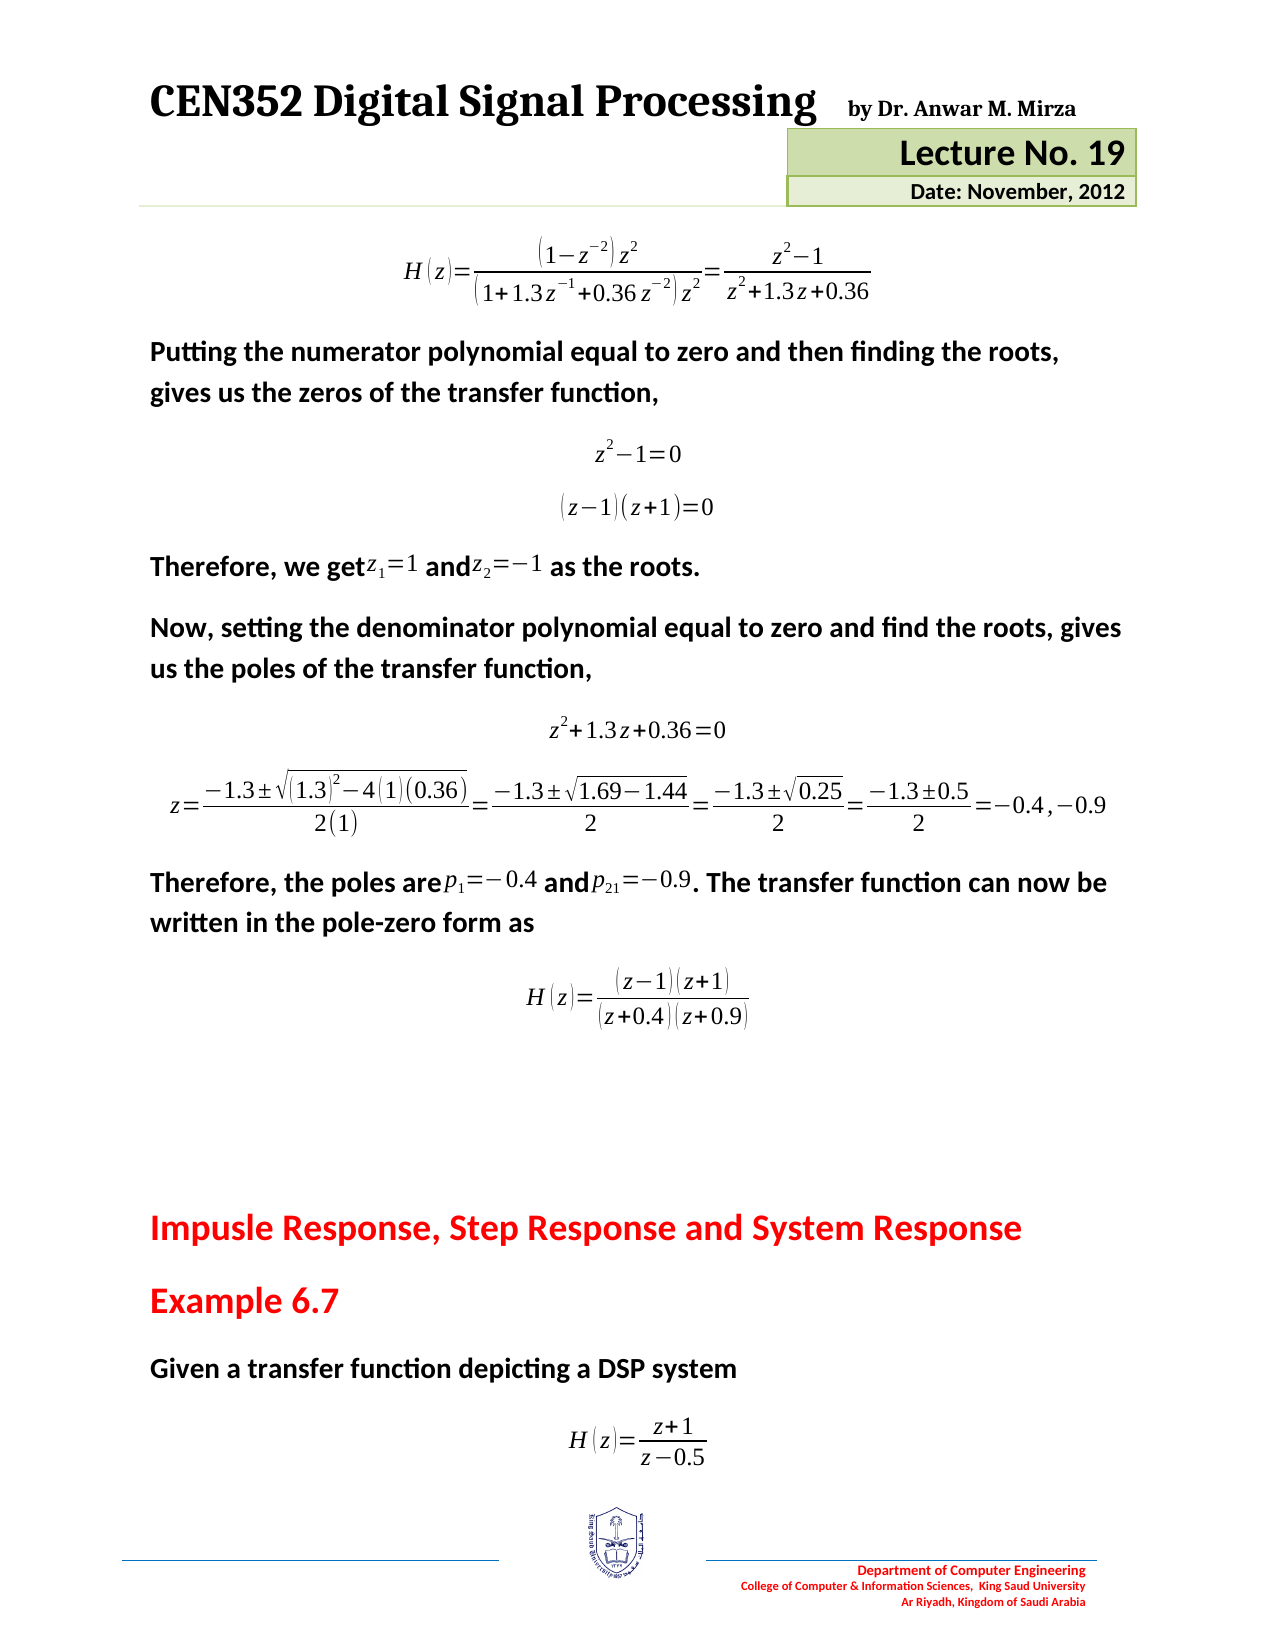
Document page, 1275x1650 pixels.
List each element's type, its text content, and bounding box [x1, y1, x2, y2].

text Impusle Response, Step Response and System Response [150, 1203, 1125, 1249]
text Putting the numerator polynomial equal to zero and then finding the roots, gives us the zeros of the transfer function, [150, 333, 1125, 409]
text Now, setting the denominator polynomial equal to zero and find the roots, gives us the poles of the transfer function, [150, 609, 1125, 686]
text Therefore, we get and as the roots. [150, 548, 1125, 583]
text Therefore, the poles are and. The transfer function can now be written in the pole-zero form as [150, 864, 1125, 940]
text Example 6.7 [150, 1277, 1125, 1323]
text Given a transfer function depicting a DSP system [150, 1351, 1125, 1386]
